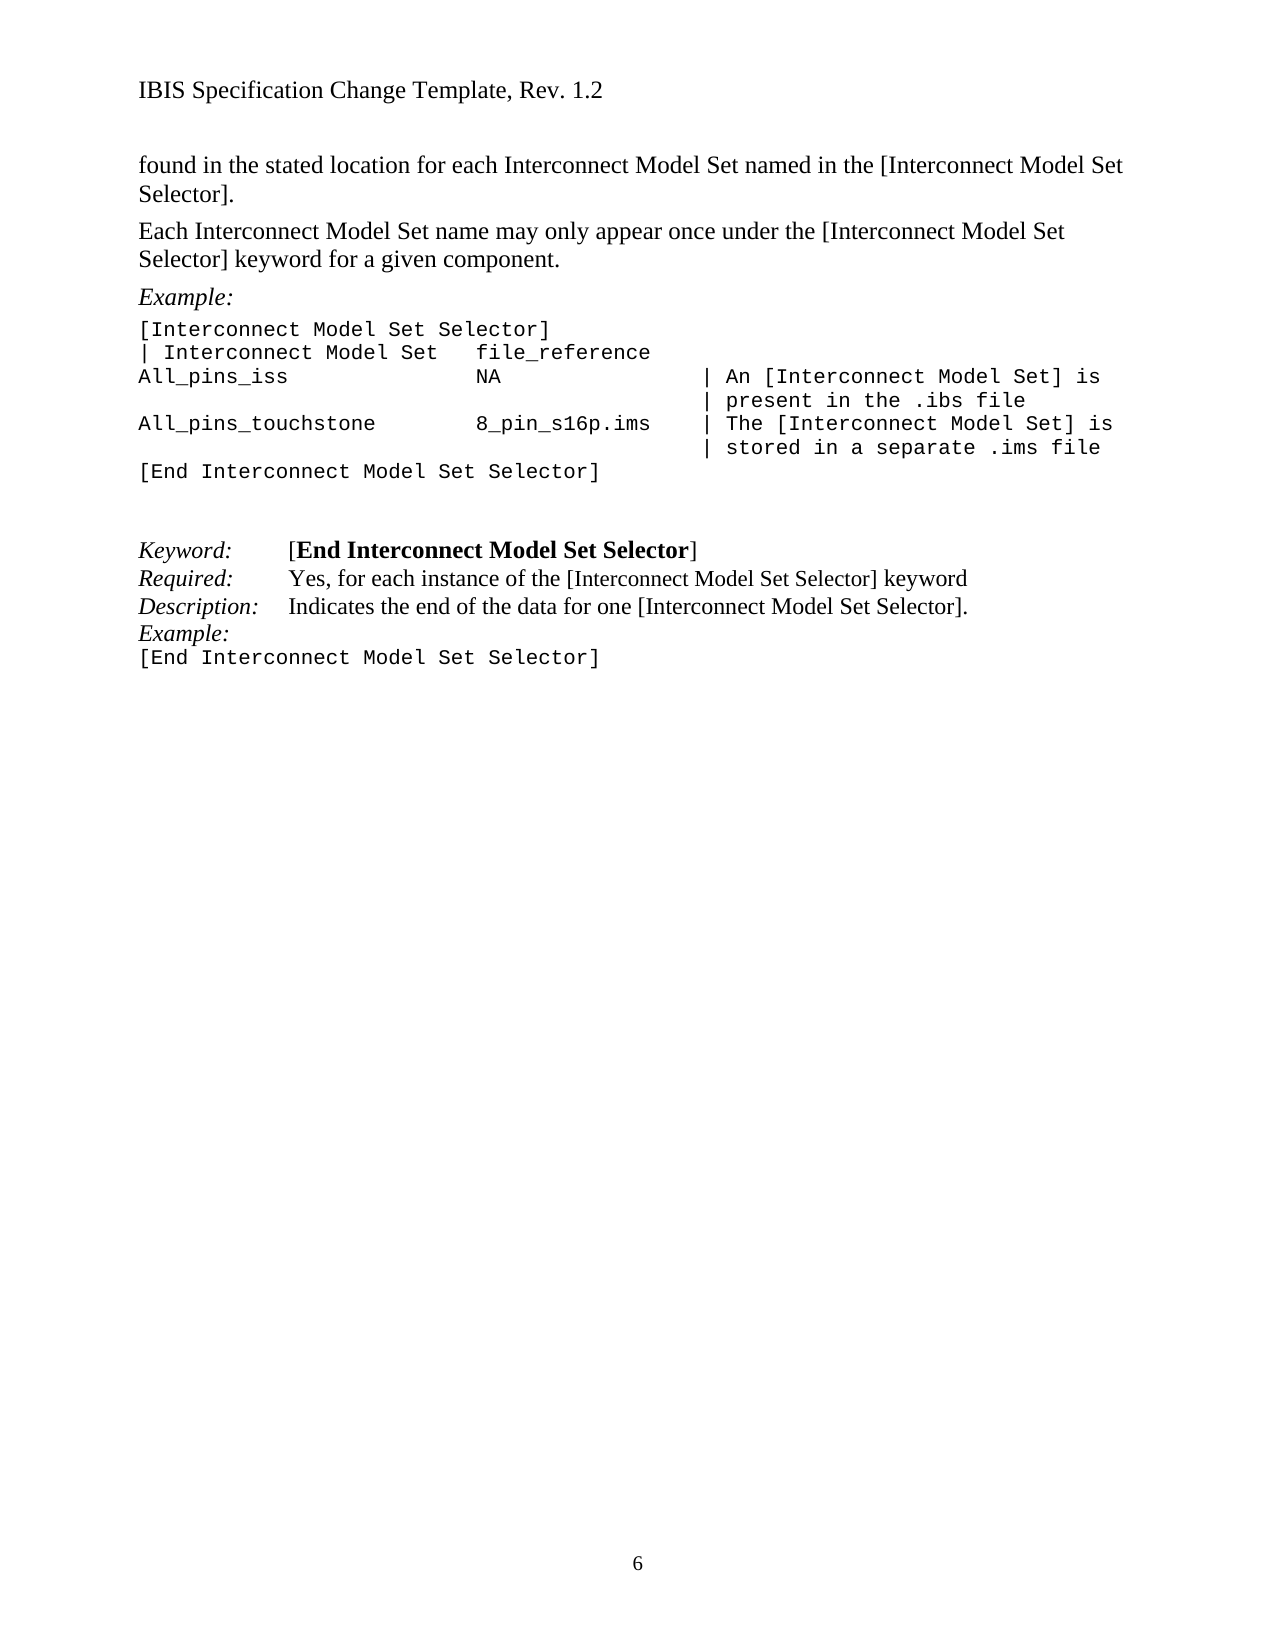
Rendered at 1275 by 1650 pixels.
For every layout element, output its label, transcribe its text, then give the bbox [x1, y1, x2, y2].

text Description: Indicates the end of the data for one [Interconnect Model Set Selector]. [138, 592, 1137, 619]
text [Interconnect Model Set Selector] [138, 319, 1137, 342]
text [End Interconnect Model Set Selector] [138, 647, 1137, 671]
text | stored in a separate .ims file [138, 437, 1137, 461]
text Required: Yes, for each instance of the [Interconnect Model Set Selector] keyword [138, 564, 1137, 592]
text Each Interconnect Model Set name may only appear once under the [Interconnect Model Set Selector] keyword for a given component. [138, 216, 1137, 273]
text All_pins_touchstone 8_pin_s16p.ims | The [Interconnect Model Set] is [138, 413, 1137, 437]
text Keyword: [End Interconnect Model Set Selector] [138, 536, 1137, 564]
text Example: [138, 619, 1137, 647]
text Example: [138, 282, 1137, 310]
text | present in the .ibs file [138, 390, 1137, 413]
text All_pins_iss NA | An [Interconnect Model Set] is [138, 366, 1137, 390]
text [End Interconnect Model Set Selector] [138, 461, 1137, 484]
text | Interconnect Model Set file_reference [138, 342, 1137, 366]
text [138, 150, 1137, 207]
